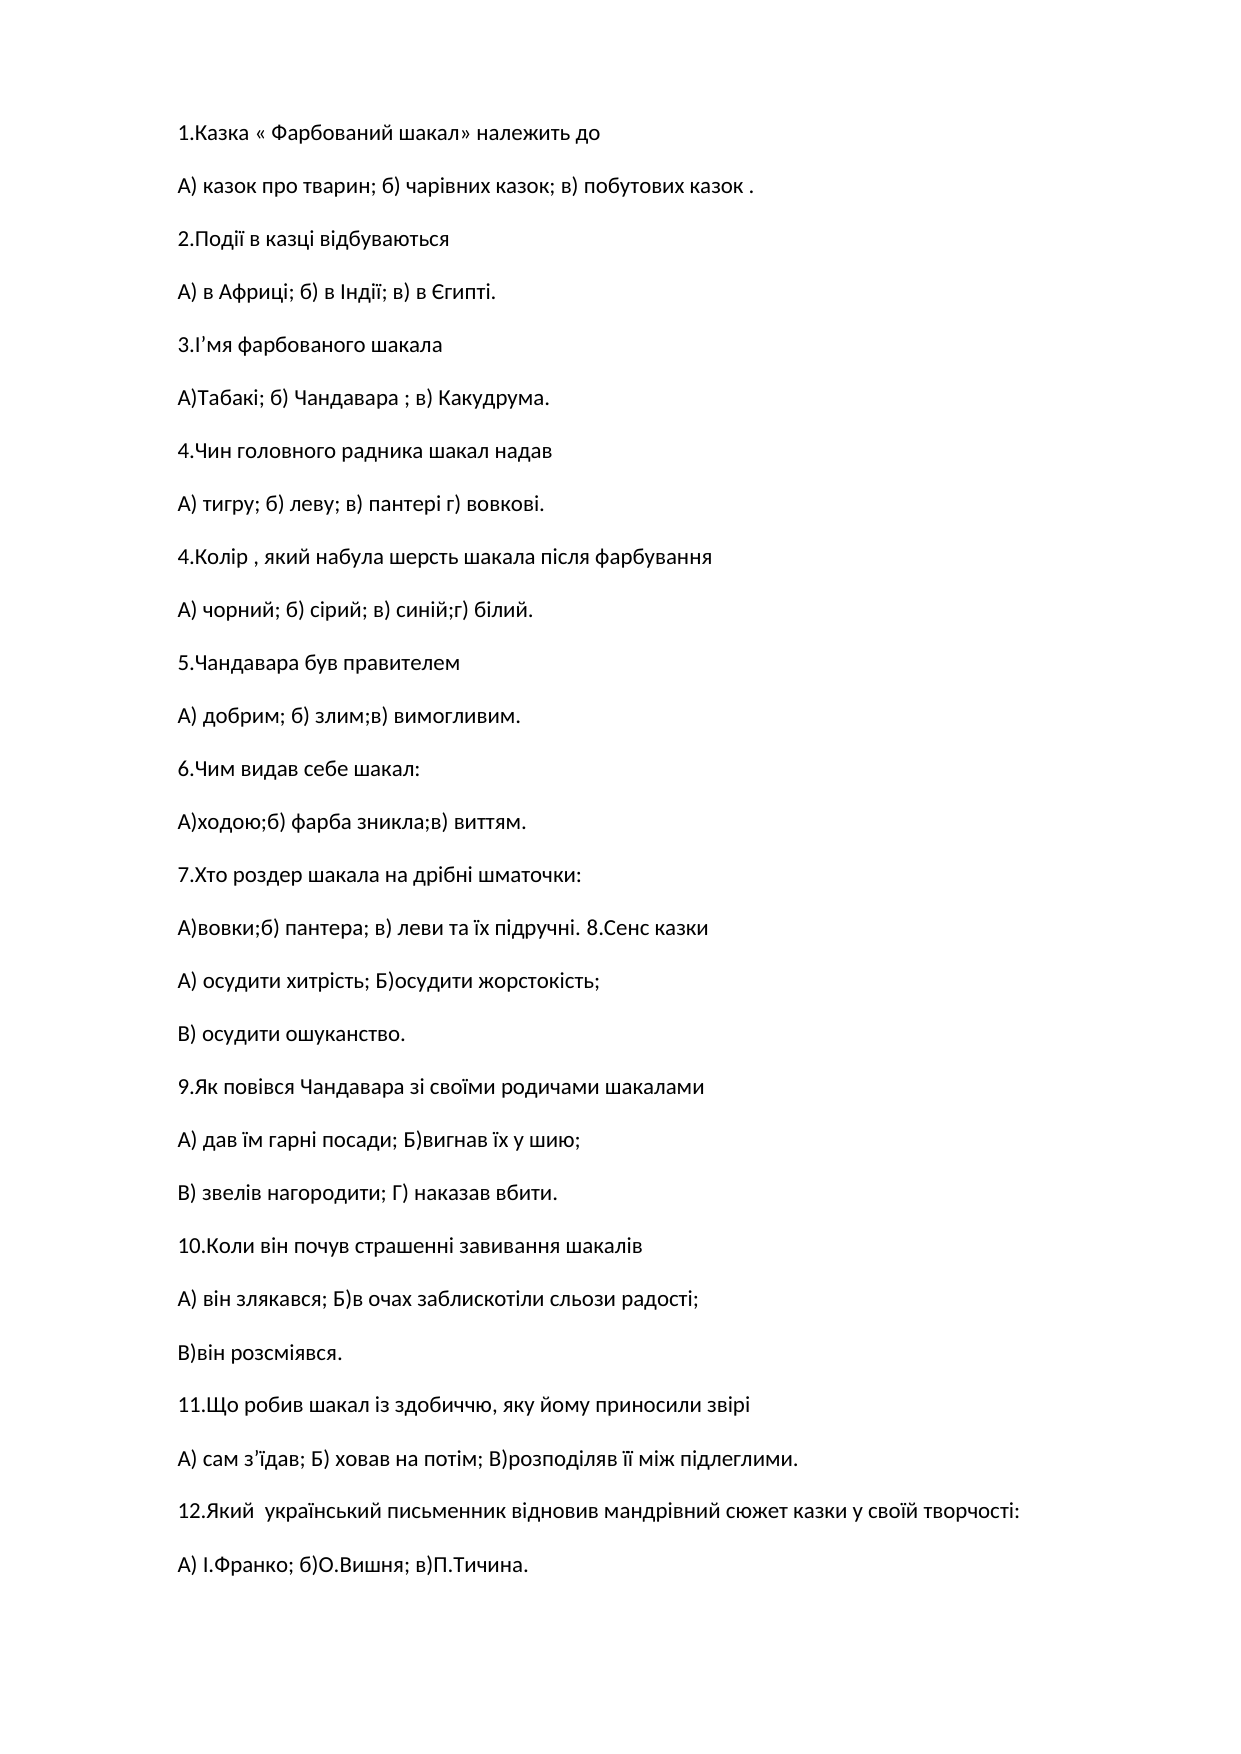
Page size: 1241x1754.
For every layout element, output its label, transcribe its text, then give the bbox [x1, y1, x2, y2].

text 9.Як повівся Чандавара зі своїми родичами шакалами [177, 1072, 1152, 1101]
text А)ходою;б) фарба зникла;в) виттям. [177, 807, 1152, 835]
text 3.І’мя фарбованого шакала [177, 330, 1152, 358]
text А) добрим; б) злим;в) вимогливим. [177, 701, 1152, 729]
text 5.Чандавара був правителем [177, 648, 1152, 676]
text А)Табакі; б) Чандавара ; в) Какудрума. [177, 383, 1152, 411]
text А) дав їм гарні посади; Б)вигнав їх у шию; [177, 1126, 1152, 1153]
text 6.Чим видав себе шакал: [177, 754, 1152, 782]
text 2.Події в казці відбуваються [177, 224, 1152, 252]
text А) в Африці; б) в Індії; в) в Єгипті. [177, 277, 1152, 305]
text 1.Казка « Фарбований шакал» належить до [177, 118, 1152, 146]
text В)він розсміявся. [177, 1338, 1152, 1366]
text 4.Чин головного радника шакал надав [177, 436, 1152, 464]
text 11.Що робив шакал із здобиччю, яку йому приносили звірі [177, 1391, 1152, 1419]
text 12.Який український письменник відновив мандрівний сюжет казки у своїй творчості: [177, 1497, 1152, 1525]
text 10.Коли він почув страшенні завивання шакалів [177, 1232, 1152, 1259]
text А) казок про тварин; б) чарівних казок; в) побутових казок . [177, 171, 1152, 199]
text А) чорний; б) сірий; в) синій;г) білий. [177, 595, 1152, 623]
text В) звелів нагородити; Г) наказав вбити. [177, 1178, 1152, 1207]
text 4.Колір , який набула шерсть шакала після фарбування [177, 542, 1152, 570]
text А) осудити хитрість; Б)осудити жорстокість; [177, 966, 1152, 994]
text А) тигру; б) леву; в) пантері г) вовкові. [177, 489, 1152, 517]
text А) І.Франко; б)О.Вишня; в)П.Тичина. [177, 1550, 1152, 1578]
text А) він злякався; Б)в очах заблискотіли сльози радості; [177, 1284, 1152, 1313]
text В) осудити ошуканство. [177, 1019, 1152, 1047]
text А) сам з’їдав; Б) ховав на потім; В)розподіляв її між підлеглими. [177, 1444, 1152, 1472]
text 7.Хто роздер шакала на дрібні шматочки: [177, 860, 1152, 888]
text А)вовки;б) пантера; в) леви та їх підручні. 8.Сенс казки [177, 913, 1152, 941]
